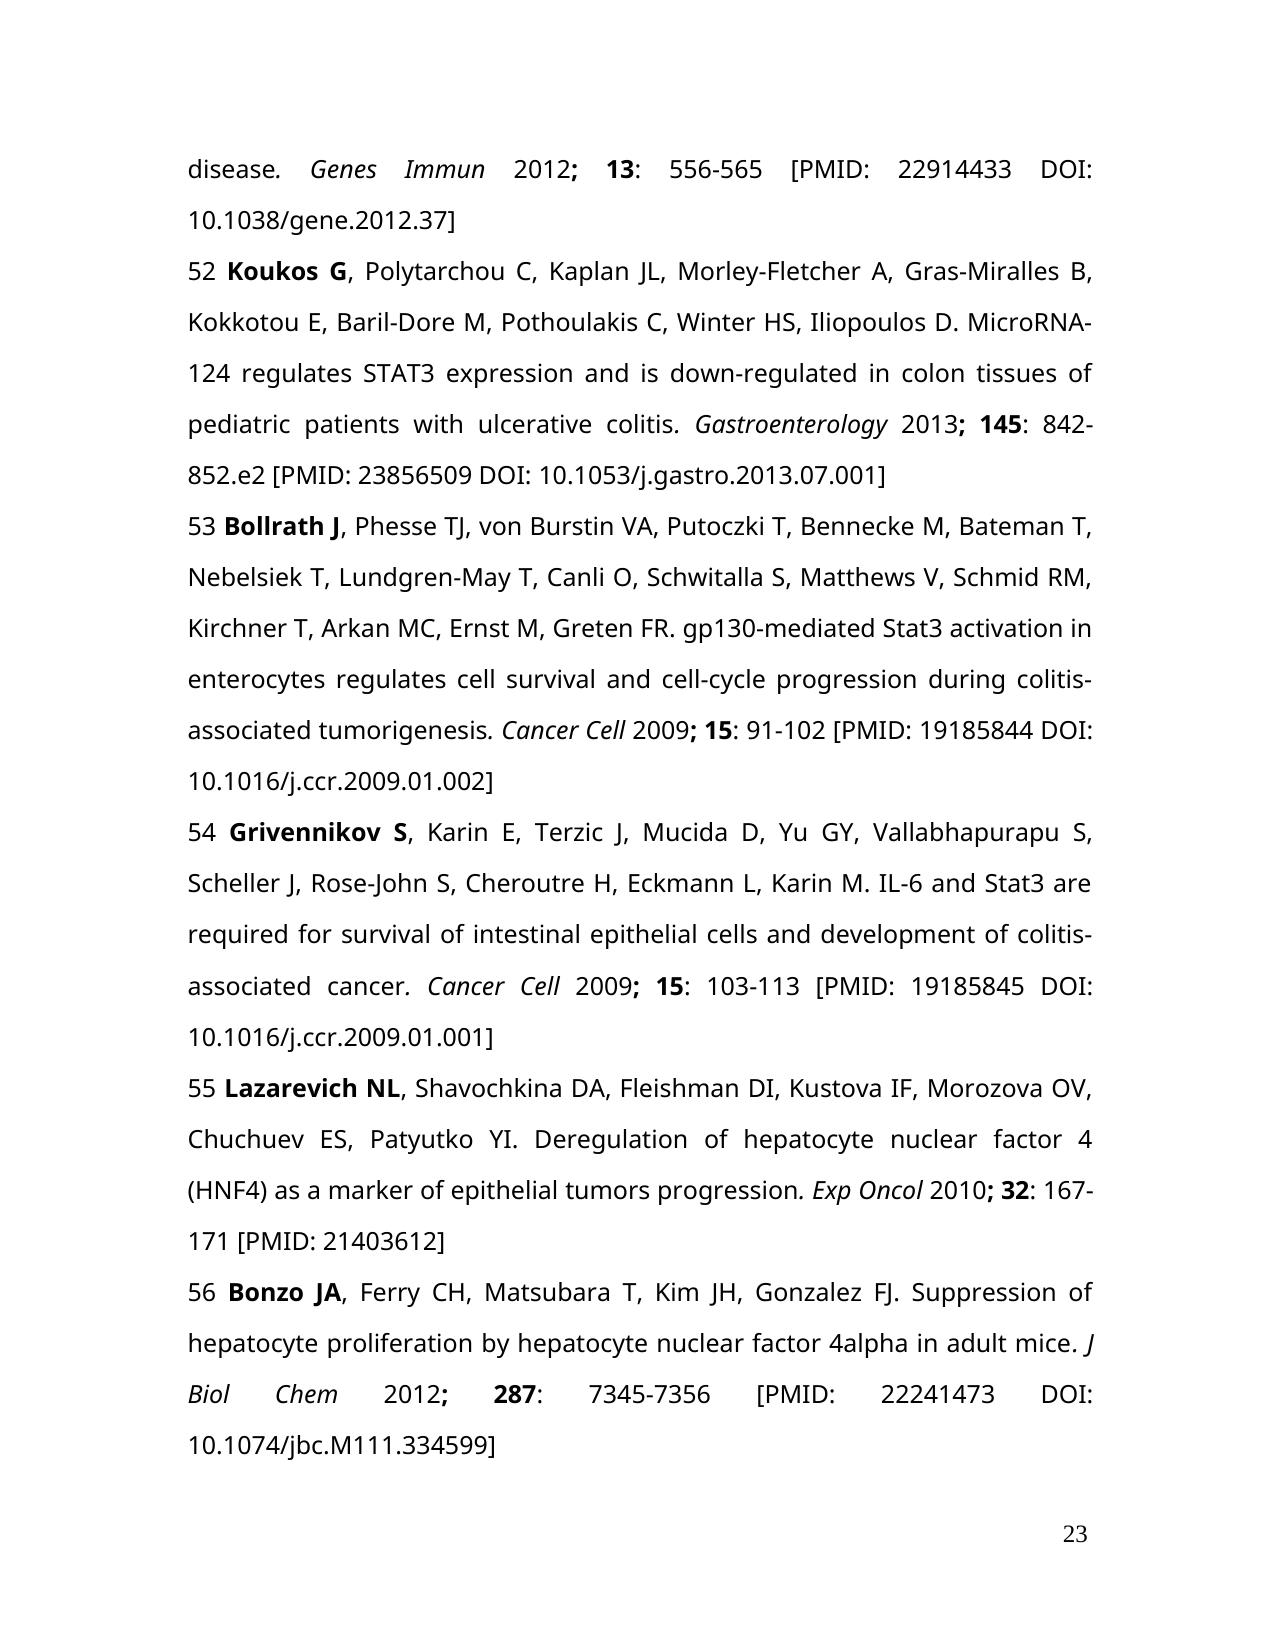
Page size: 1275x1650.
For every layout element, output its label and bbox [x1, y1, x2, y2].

table_header [186, 150, 1095, 1477]
